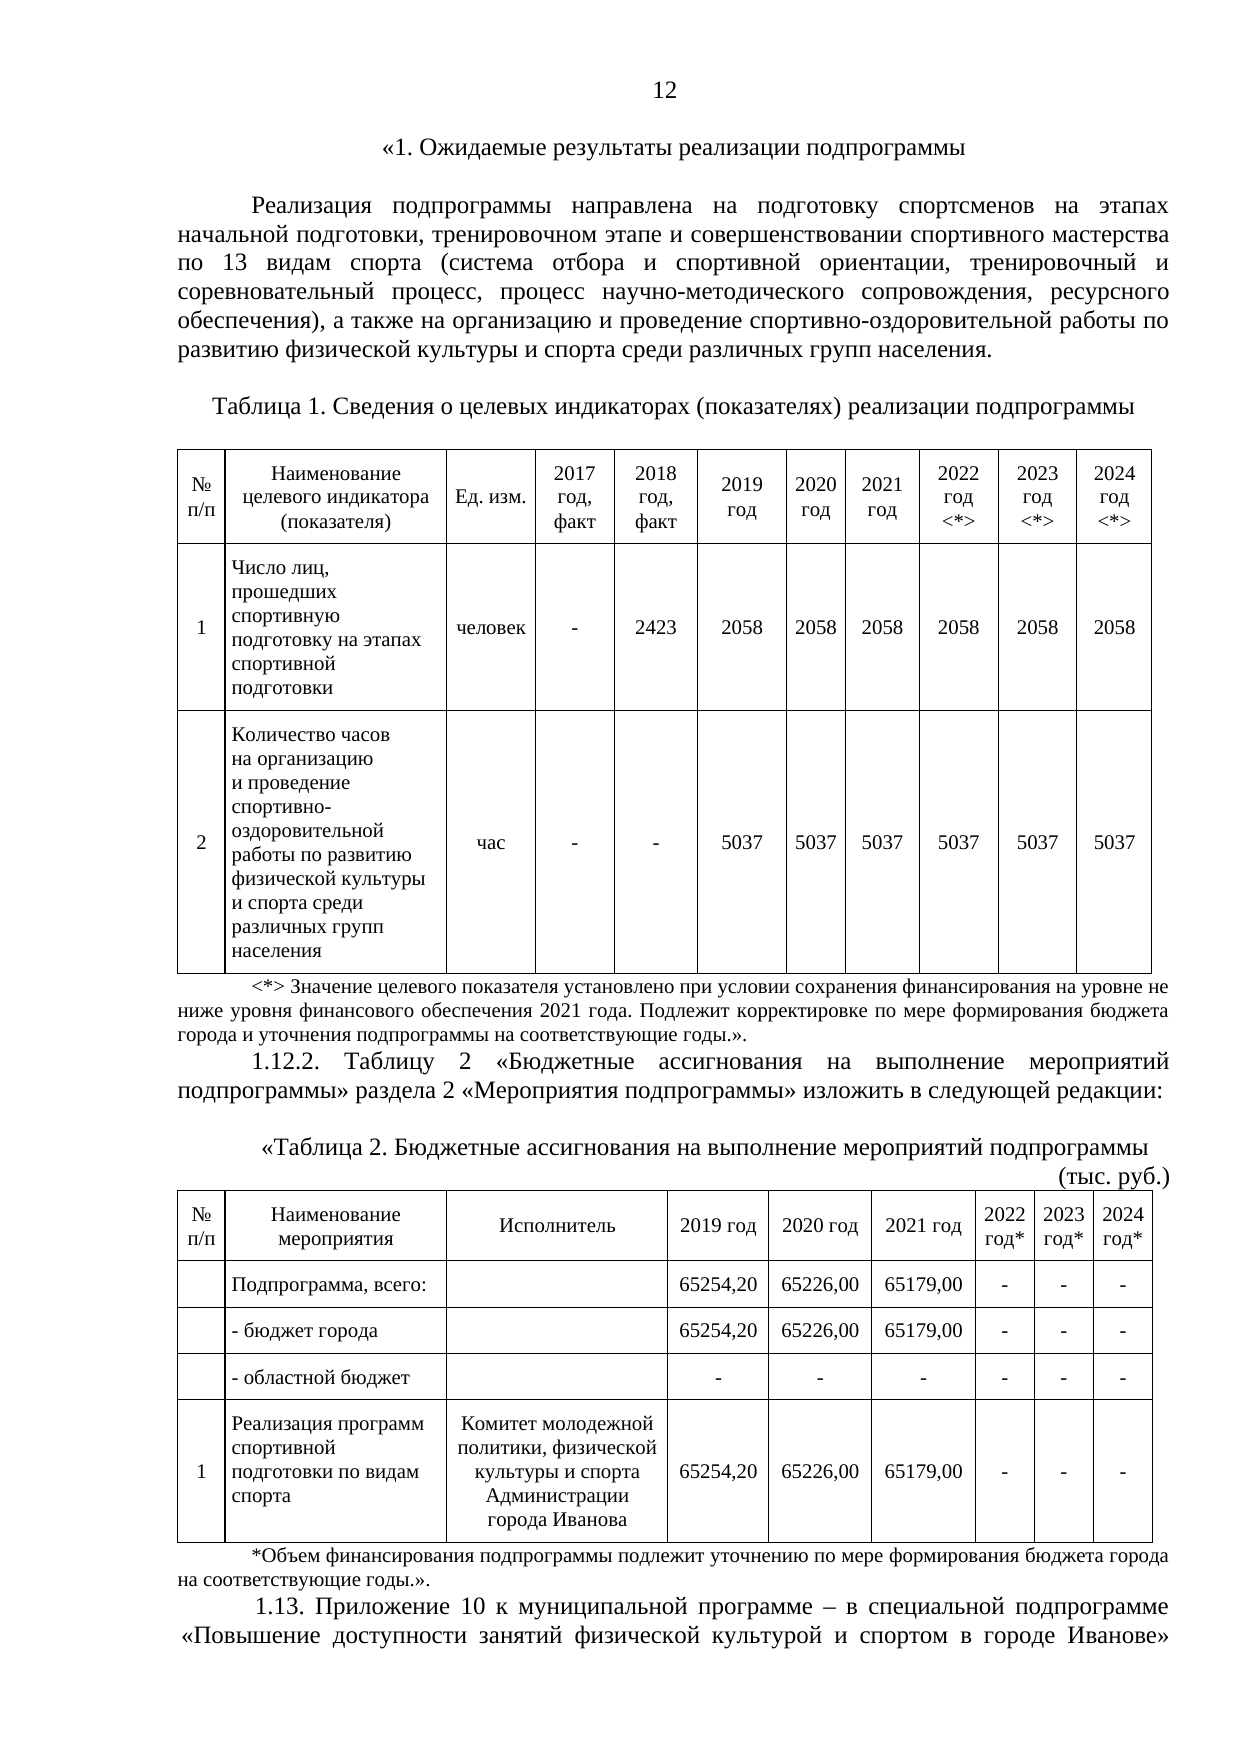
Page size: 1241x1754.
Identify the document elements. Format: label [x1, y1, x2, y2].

table_header [166, 133, 1181, 1649]
